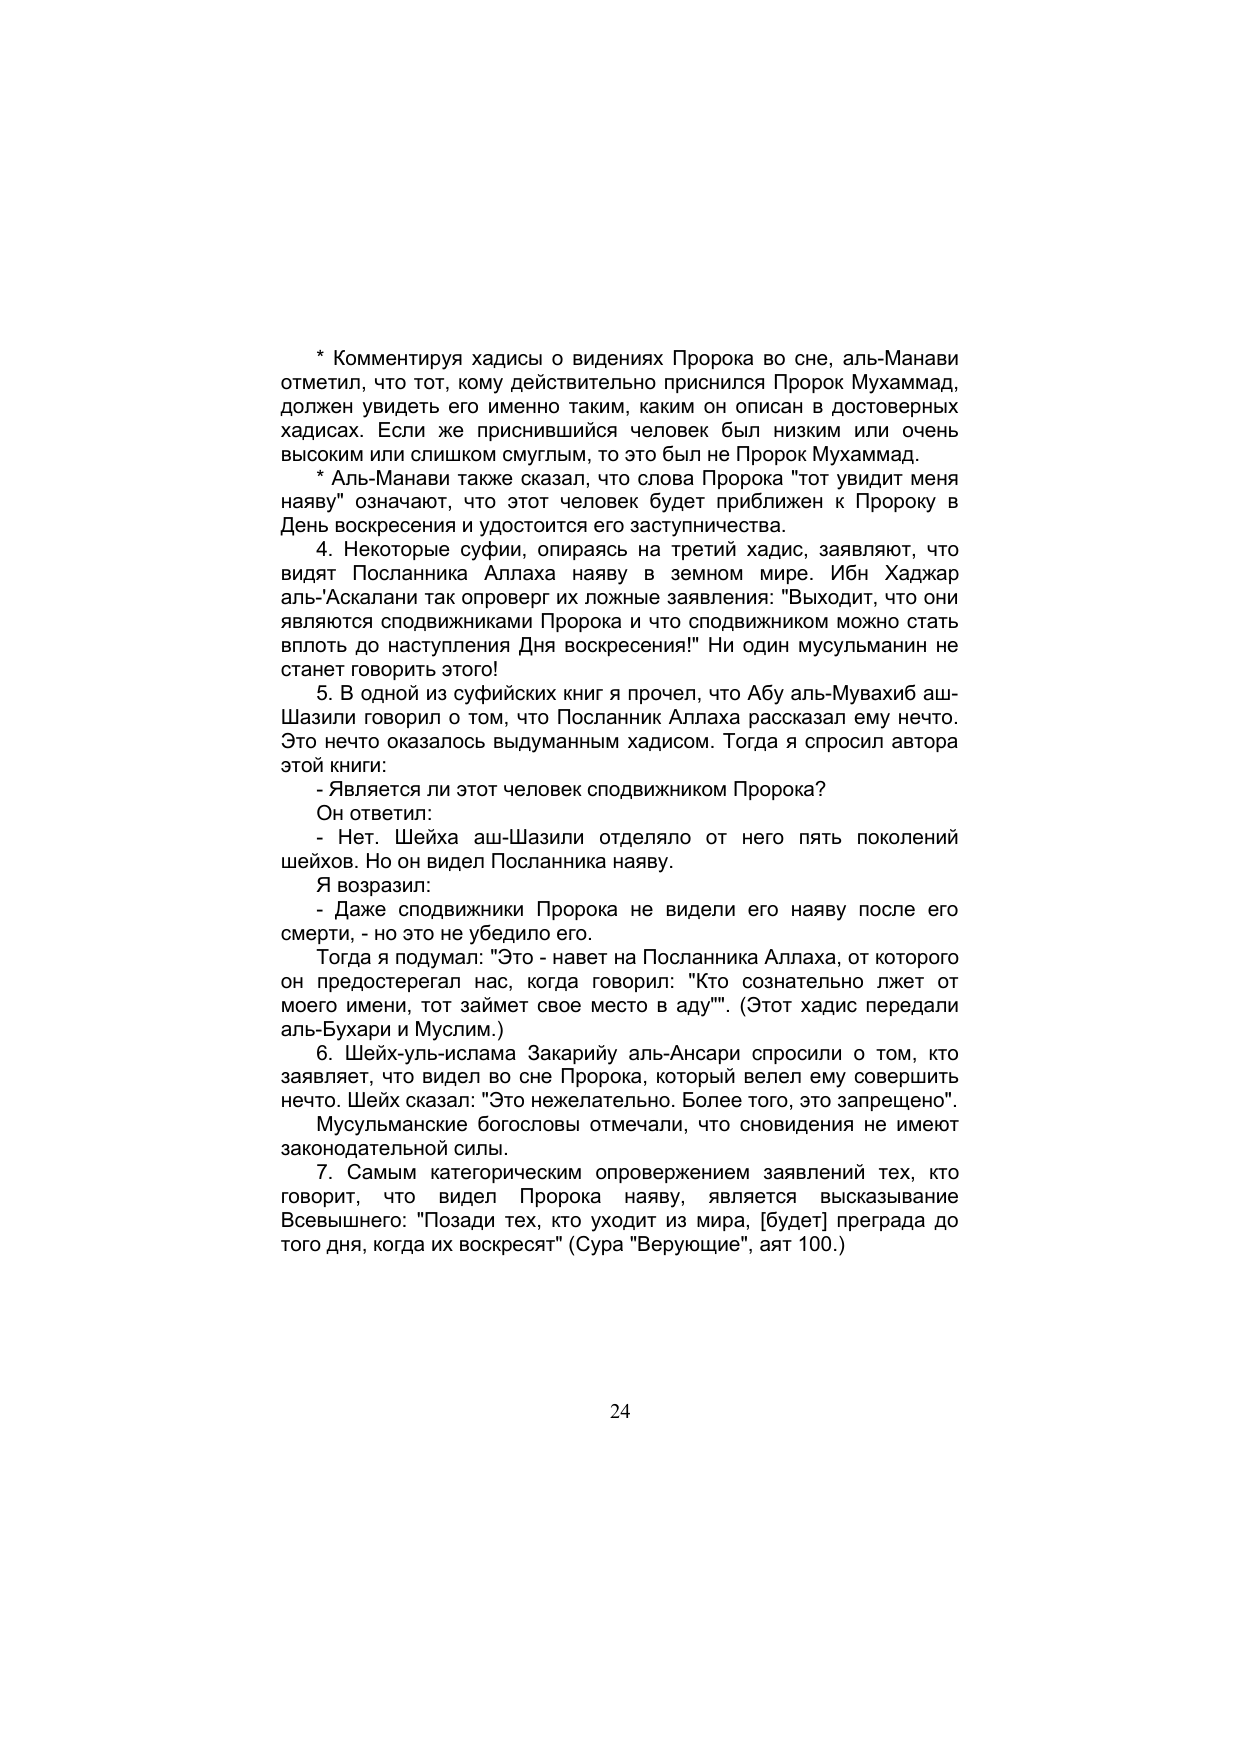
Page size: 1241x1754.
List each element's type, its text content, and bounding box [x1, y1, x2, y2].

text * Комментируя хадисы о видениях Пророка во сне, аль-Манави отметил, что тот, кому действительно приснился Пророк Мухаммад, должен увидеть его именно таким, каким он описан в достоверных хадисах. Если же приснившийся человек был низким или очень высоким или слишком смуглым, то это был не Пророк Мухаммад. [281, 346, 960, 465]
text Он ответил: [281, 801, 960, 825]
text 5. В одной из суфийских книг я прочел, что Абу аль-Мувахиб аш-Шазили говорил о том, что Посланник Аллаха рассказал ему нечто. Это нечто оказалось выдуманным хадисом. Тогда я спросил автора этой книги: [281, 681, 960, 777]
text Я возразил: [281, 873, 960, 897]
text Мусульманские богословы отмечали, что сновидения не имеют законодательной силы. [281, 1112, 960, 1160]
text * Аль-Манави также сказал, что слова Пророка "тот увидит меня наяву" означают, что этот человек будет приближен к Пророку в День воскресения и удостоится его заступничества. [281, 465, 960, 537]
text 6. Шейх-уль-ислама Закарийу аль-Ансари спросили о том, кто заявляет, что видел во сне Пророка, который велел ему совершить нечто. Шейх сказал: "Это нежелательно. Более того, это запрещено". [281, 1040, 960, 1112]
text 7. Самым категорическим опровержением заявлений тех, кто говорит, что видел Пророка наяву, является высказывание Всевышнего: "Позади тех, кто уходит из мира, [будет] преграда до того дня, когда их воскресят" (Сура "Верующие", аят 100.) [281, 1160, 960, 1256]
text 4. Некоторые суфии, опираясь на третий хадис, заявляют, что видят Посланника Аллаха наяву в земном мире. Ибн Хаджар аль-'Аскалани так опроверг их ложные заявления: "Выходит, что они являются сподвижниками Пророка и что сподвижником можно стать вплоть до наступления Дня воскресения!" Ни один мусульманин не станет говорить этого! [281, 537, 960, 681]
text - Даже сподвижники Пророка не видели его наяву после его смерти, - но это не убедило его. [281, 897, 960, 944]
text Тогда я подумал: "Это - навет на Посланника Аллаха, от которого он предостерегал нас, когда говорил: "Кто сознательно лжет от моего имени, тот займет свое место в аду"". (Этот хадис передали аль-Бухари и Муслим.) [281, 944, 960, 1040]
text - Нет. Шейха аш-Шазили отделяло от него пять поколений шейхов. Но он видел Посланника наяву. [281, 825, 960, 873]
text - Является ли этот человек сподвижником Пророка? [281, 777, 960, 801]
